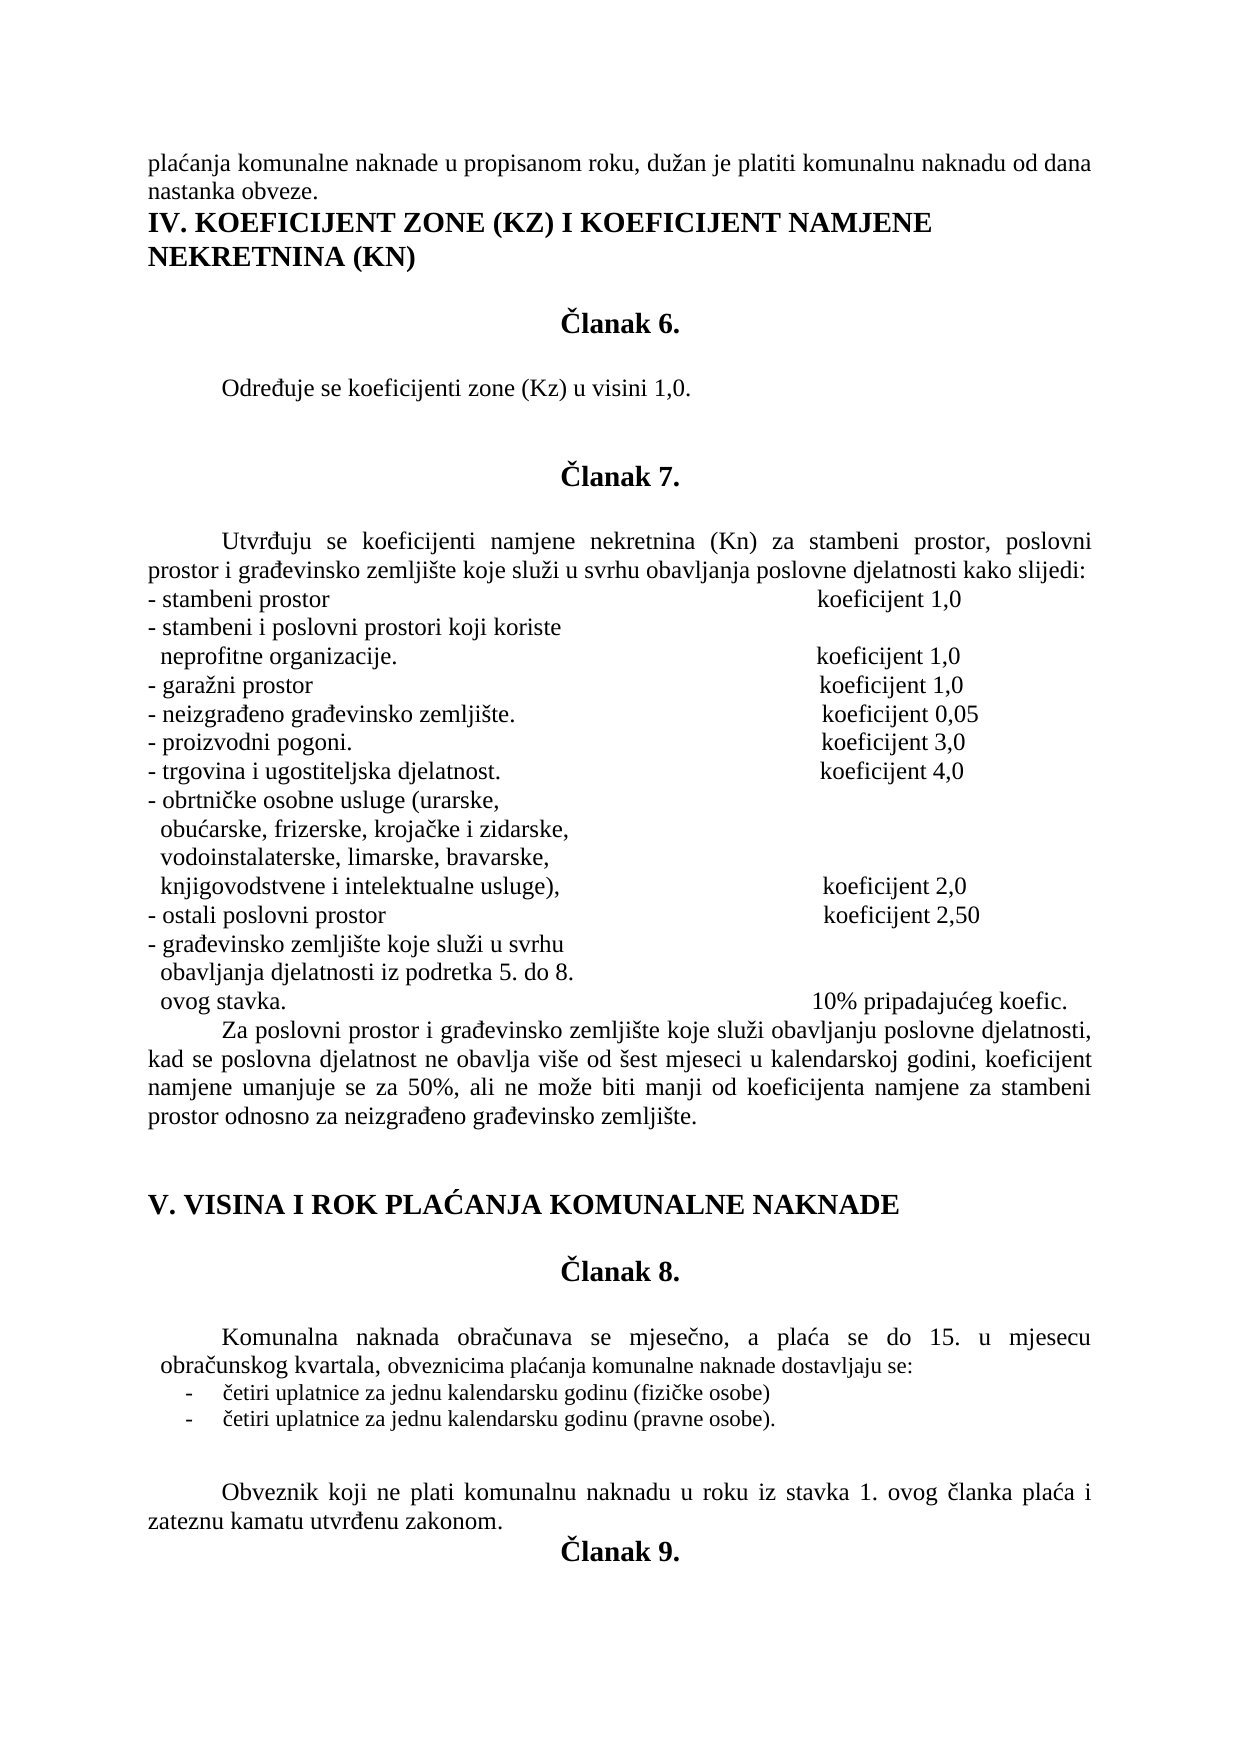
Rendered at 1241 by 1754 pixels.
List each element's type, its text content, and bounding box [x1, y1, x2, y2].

text Određuje se koeficijenti zone (Kz) u visini 1,0. [148, 373, 1092, 402]
text Članak 7. [148, 459, 1092, 493]
text Članak 9. [148, 1534, 1092, 1568]
text Članak 8. [148, 1254, 1092, 1288]
text - stambeni prostor koeficijent 1,0 - stambeni i poslovni prostori koji koriste neprofitne organizacije. koeficijent 1,0 - garažni prostor koeficijent 1,0 - neizgrađeno građevinsko zemljište. koeficijent 0,05 - proizvodni pogoni. koeficijent 3,0 - trgovina i ugostiteljska djelatnost. koeficijent 4,0 - obrtničke osobne usluge (urarske, obućarske, frizerske, krojačke i zidarske, vodoinstalaterske, limarske, bravarske, knjigovodstvene i intelektualne usluge), koeficijent 2,0 - ostali poslovni prostor koeficijent 2,50 - građevinsko zemljište koje služi u svrhu obavljanja djelatnosti iz podretka 5. do 8. ovog stavka. 10% pripadajućeg koefic. [148, 584, 1092, 1015]
text Komunalna naknada obračunava se mjesečno, a plaća se do 15. u mjesecu obračunskog kvartala, obveznicima plaćanja komunalne naknade dostavljaju se: [160, 1322, 1092, 1379]
text Utvrđuju se koeficijenti namjene nekretnina (Kn) za stambeni prostor, poslovni prostor i građevinsko zemljište koje služi u svrhu obavljanja poslovne djelatnosti kako slijedi: [148, 526, 1092, 584]
text Obveznik koji ne plati komunalnu naknadu u roku iz stavka 1. ovog članka plaća i zateznu kamatu utvrđenu zakonom. [148, 1477, 1092, 1534]
list četiri uplatnice za jednu kalendarsku godinu (fizičke osobe) [185, 1379, 1092, 1406]
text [148, 148, 1092, 205]
text Za poslovni prostor i građevinsko zemljište koje služi obavljanju poslovne djelatnosti, kad se poslovna djelatnost ne obavlja više od šest mjeseci u kalendarskoj godini, koeficijent namjene umanjuje se za 50%, ali ne može biti manji od koeficijenta namjene za stambeni prostor odnosno za neizgrađeno građevinsko zemljište. [148, 1015, 1092, 1130]
text V. VISINA I ROK PLAĆANJA KOMUNALNE NAKNADE [148, 1187, 1092, 1221]
text IV. KOEFICIJENT ZONE (KZ) I KOEFICIJENT NAMJENE NEKRETNINA (KN) [148, 205, 1092, 272]
text Članak 6. [148, 306, 1092, 339]
list četiri uplatnice za jednu kalendarsku godinu (pravne osobe). [185, 1406, 1092, 1432]
